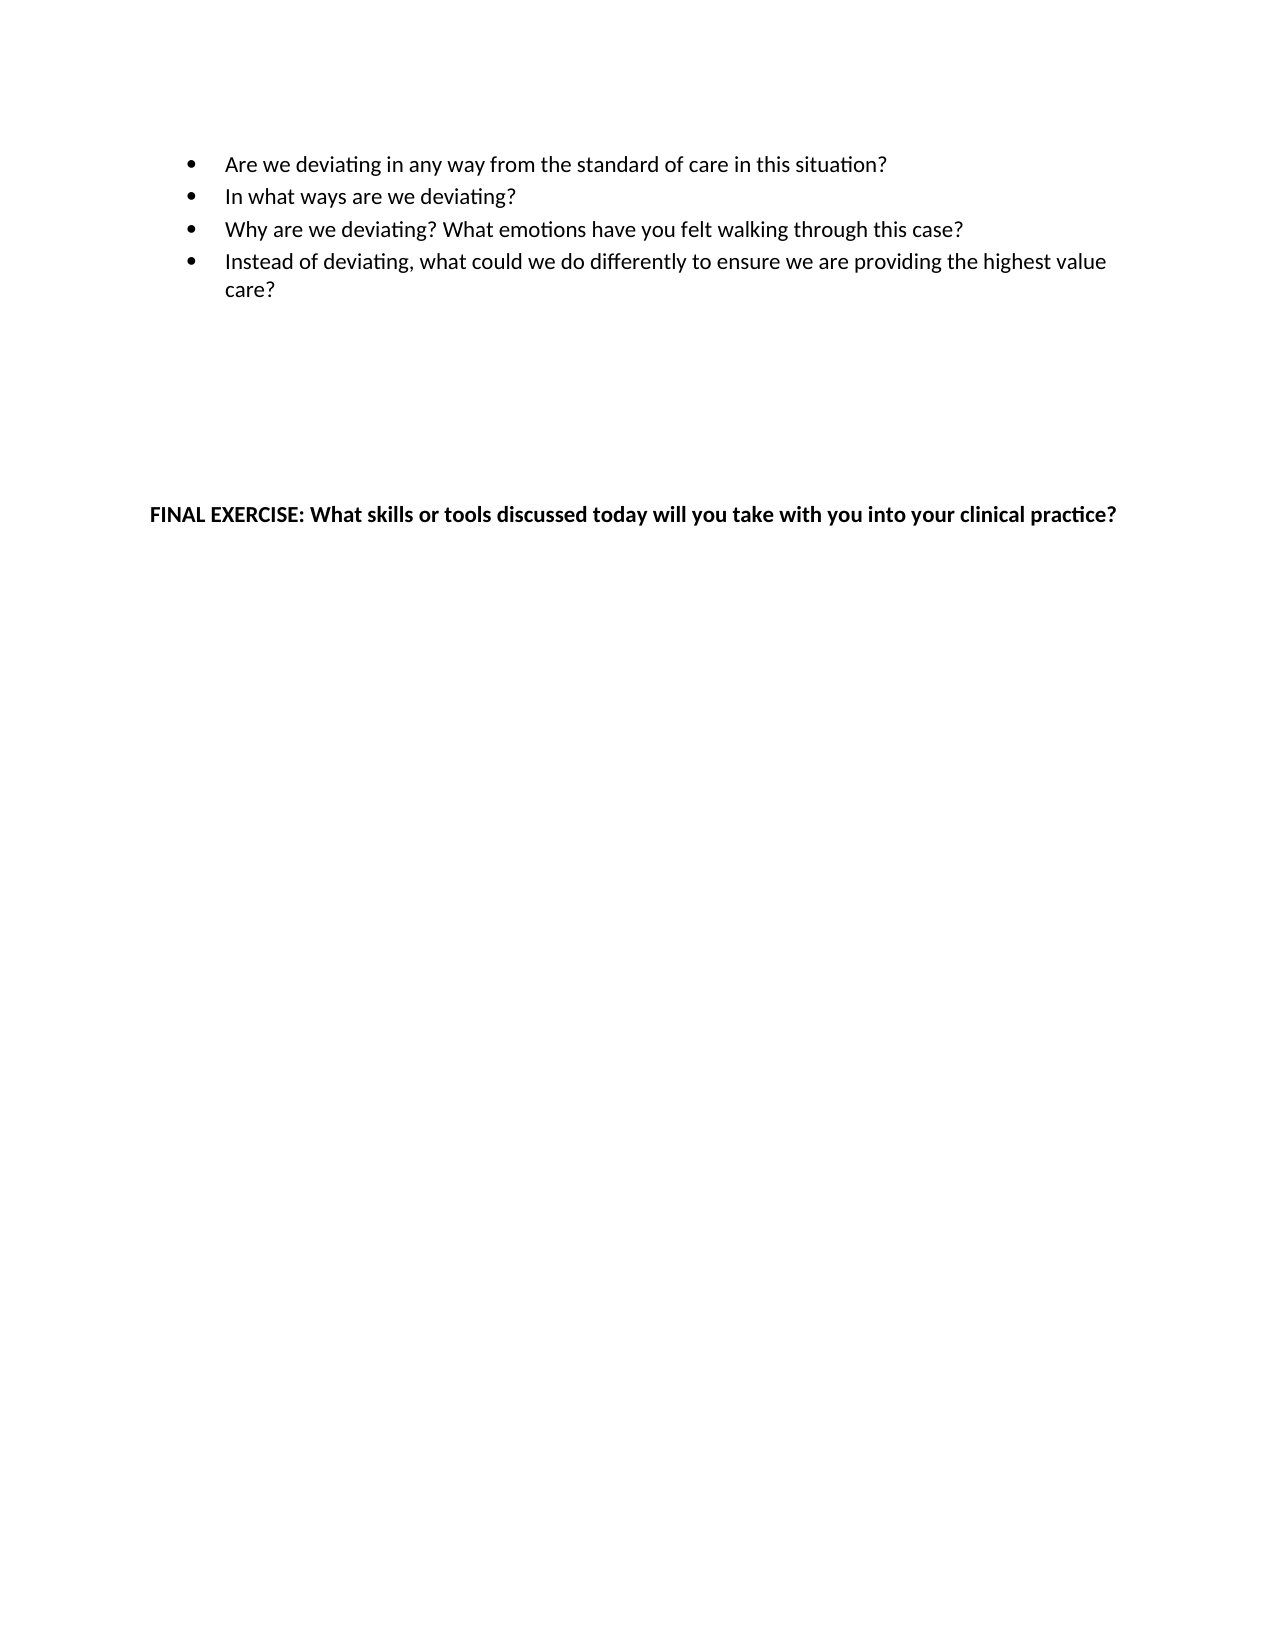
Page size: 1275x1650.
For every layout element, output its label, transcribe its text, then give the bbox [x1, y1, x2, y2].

list Instead of deviating, what could we do differently to ensure we are providing the highest value care? [187, 247, 1125, 303]
list Why are we deviating? What emotions have you felt walking through this case? [187, 215, 1125, 243]
list In what ways are we deviating? [187, 182, 1125, 211]
list Are we deviating in any way from the standard of care in this situation? [187, 150, 1125, 178]
text FINAL EXERCISE: What skills or tools discussed today will you take with you into your clinical practice? [150, 500, 1125, 528]
